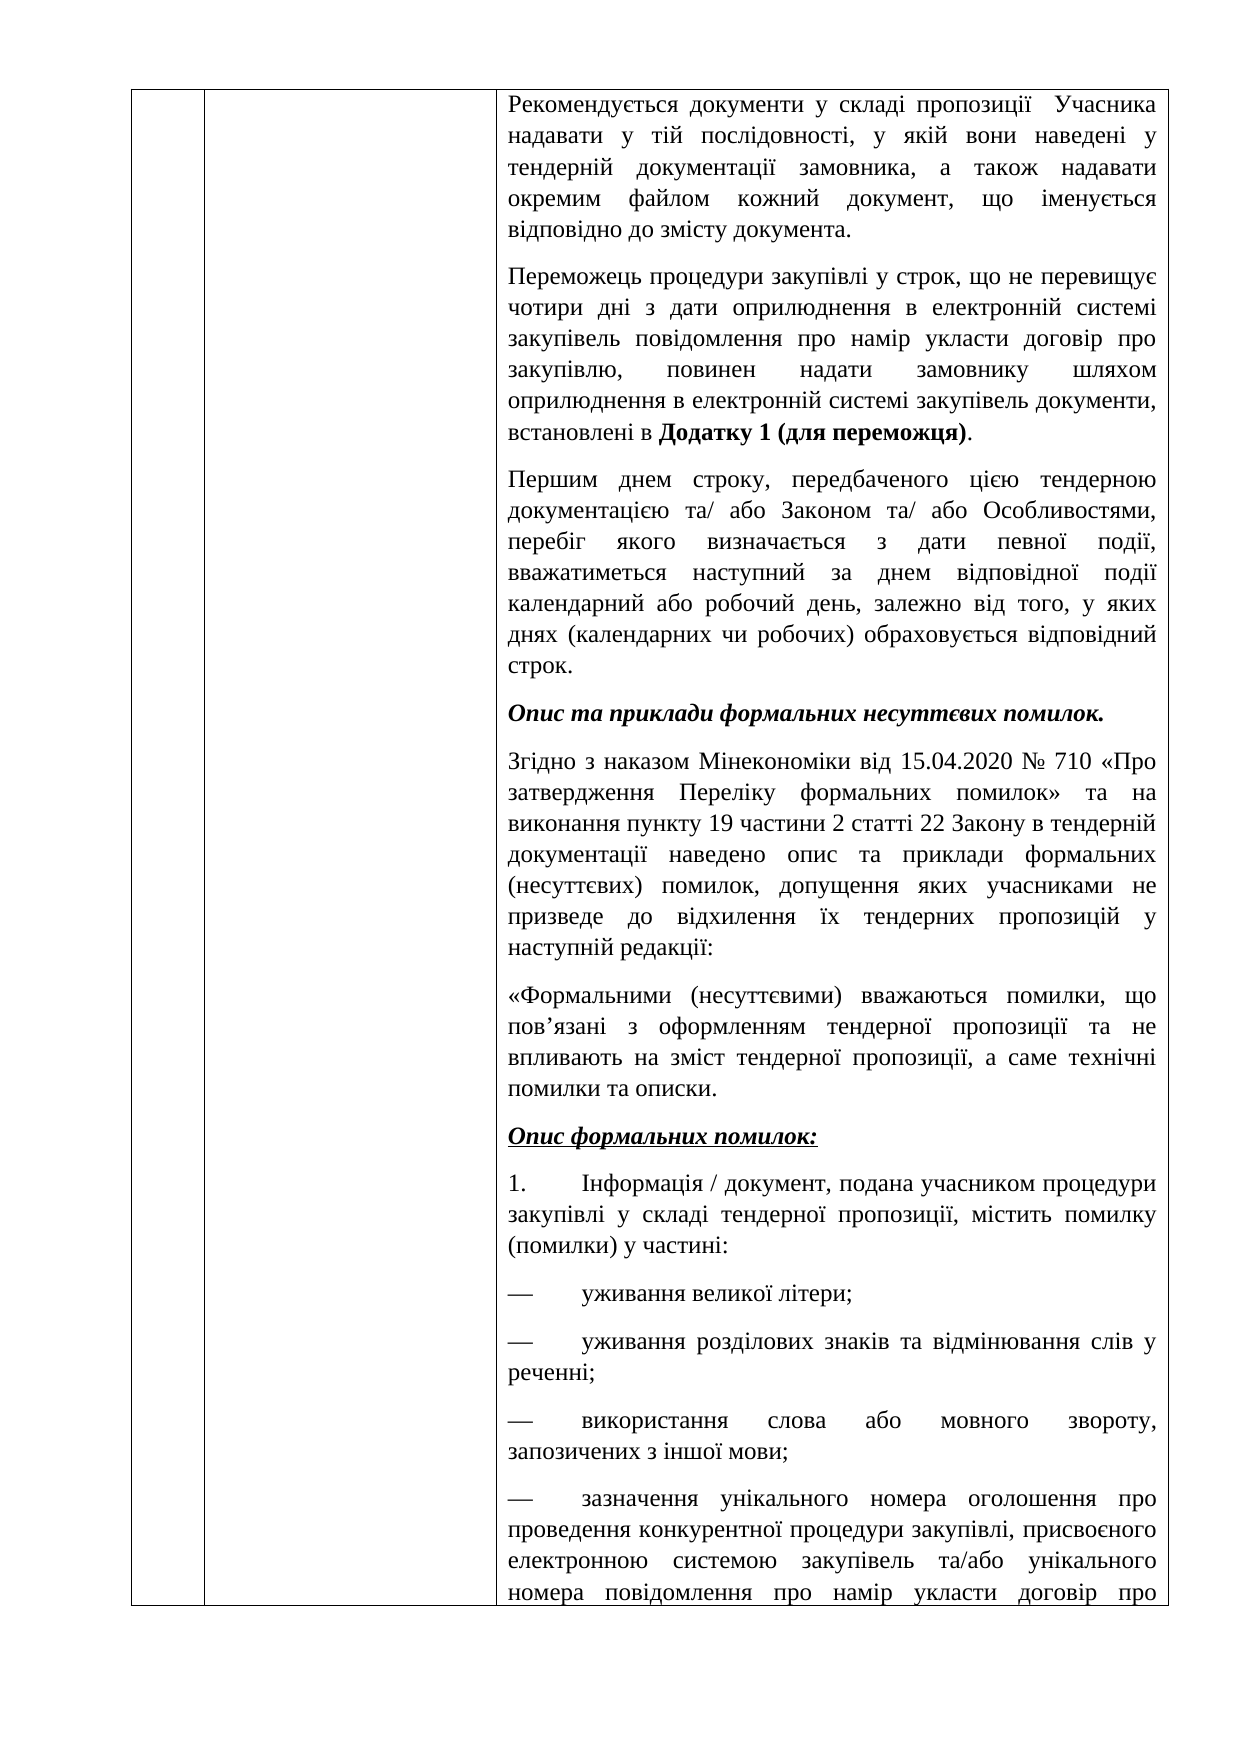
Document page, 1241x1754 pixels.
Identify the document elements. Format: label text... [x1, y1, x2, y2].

table_cell 1 [132, 90, 204, 1605]
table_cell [205, 90, 496, 1605]
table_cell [497, 90, 1168, 1605]
